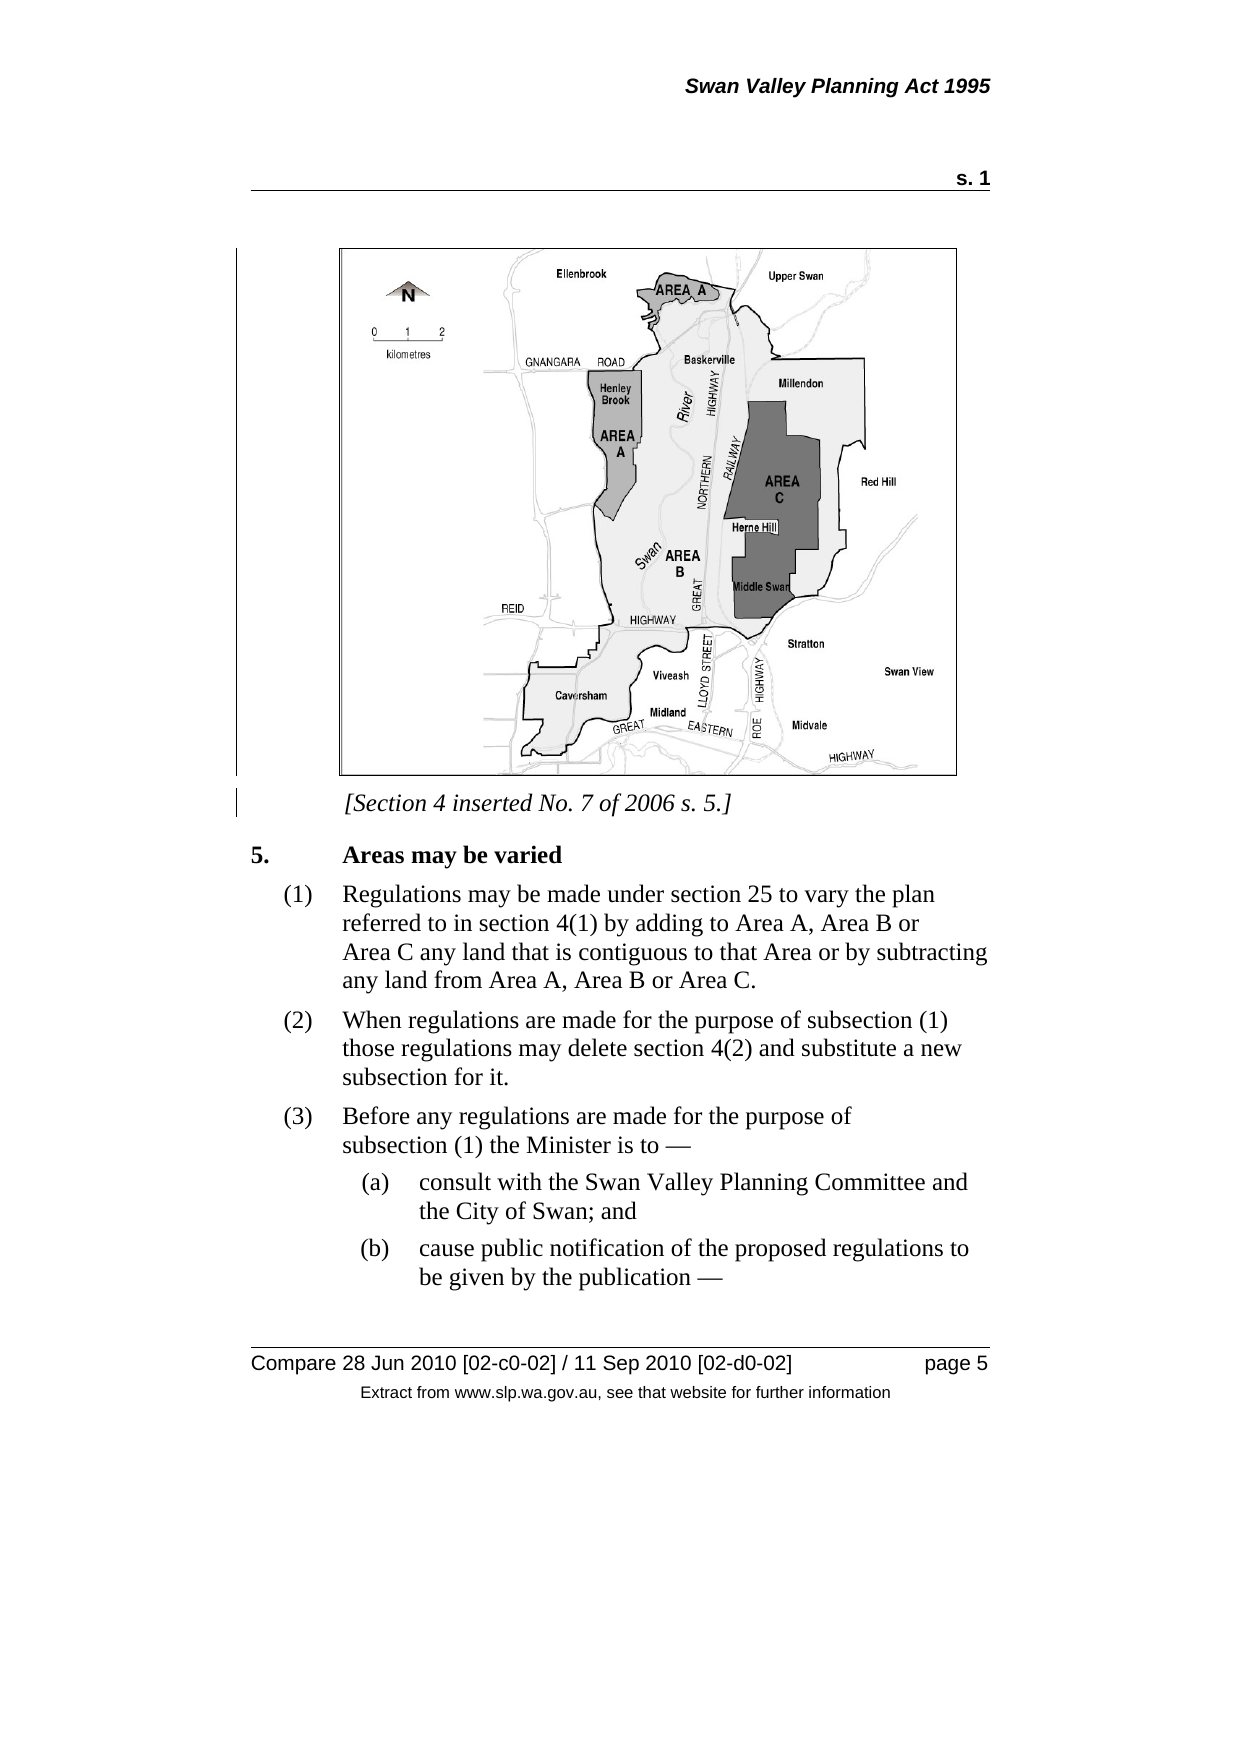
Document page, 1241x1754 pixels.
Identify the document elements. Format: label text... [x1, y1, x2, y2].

picture [340, 249, 956, 775]
text (2) When regulations are made for the purpose of subsection (1) those regulations may delete section 4(2) and substitute a new subsection for it. [251, 1005, 990, 1091]
text (3) Before any regulations are made for the purpose of subsection (1) the Minister is to — [251, 1101, 990, 1159]
text (1) Regulations may be made under section 25 to vary the plan referred to in section 4(1) by adding to Area A, Area B or Area C any land that is contiguous to that Area or by subtracting any land from Area A, Area B or Area C. [251, 879, 990, 994]
text [Section 4 inserted No. 7 of 2006 s. 5.] [251, 788, 990, 817]
text (b) cause public notification of the proposed regulations to be given by the publication — [251, 1233, 990, 1291]
subtitle 5. Areas may be varied [251, 840, 990, 869]
text (a) consult with the Swan Valley Planning Committee and the City of Swan; and [251, 1167, 990, 1225]
